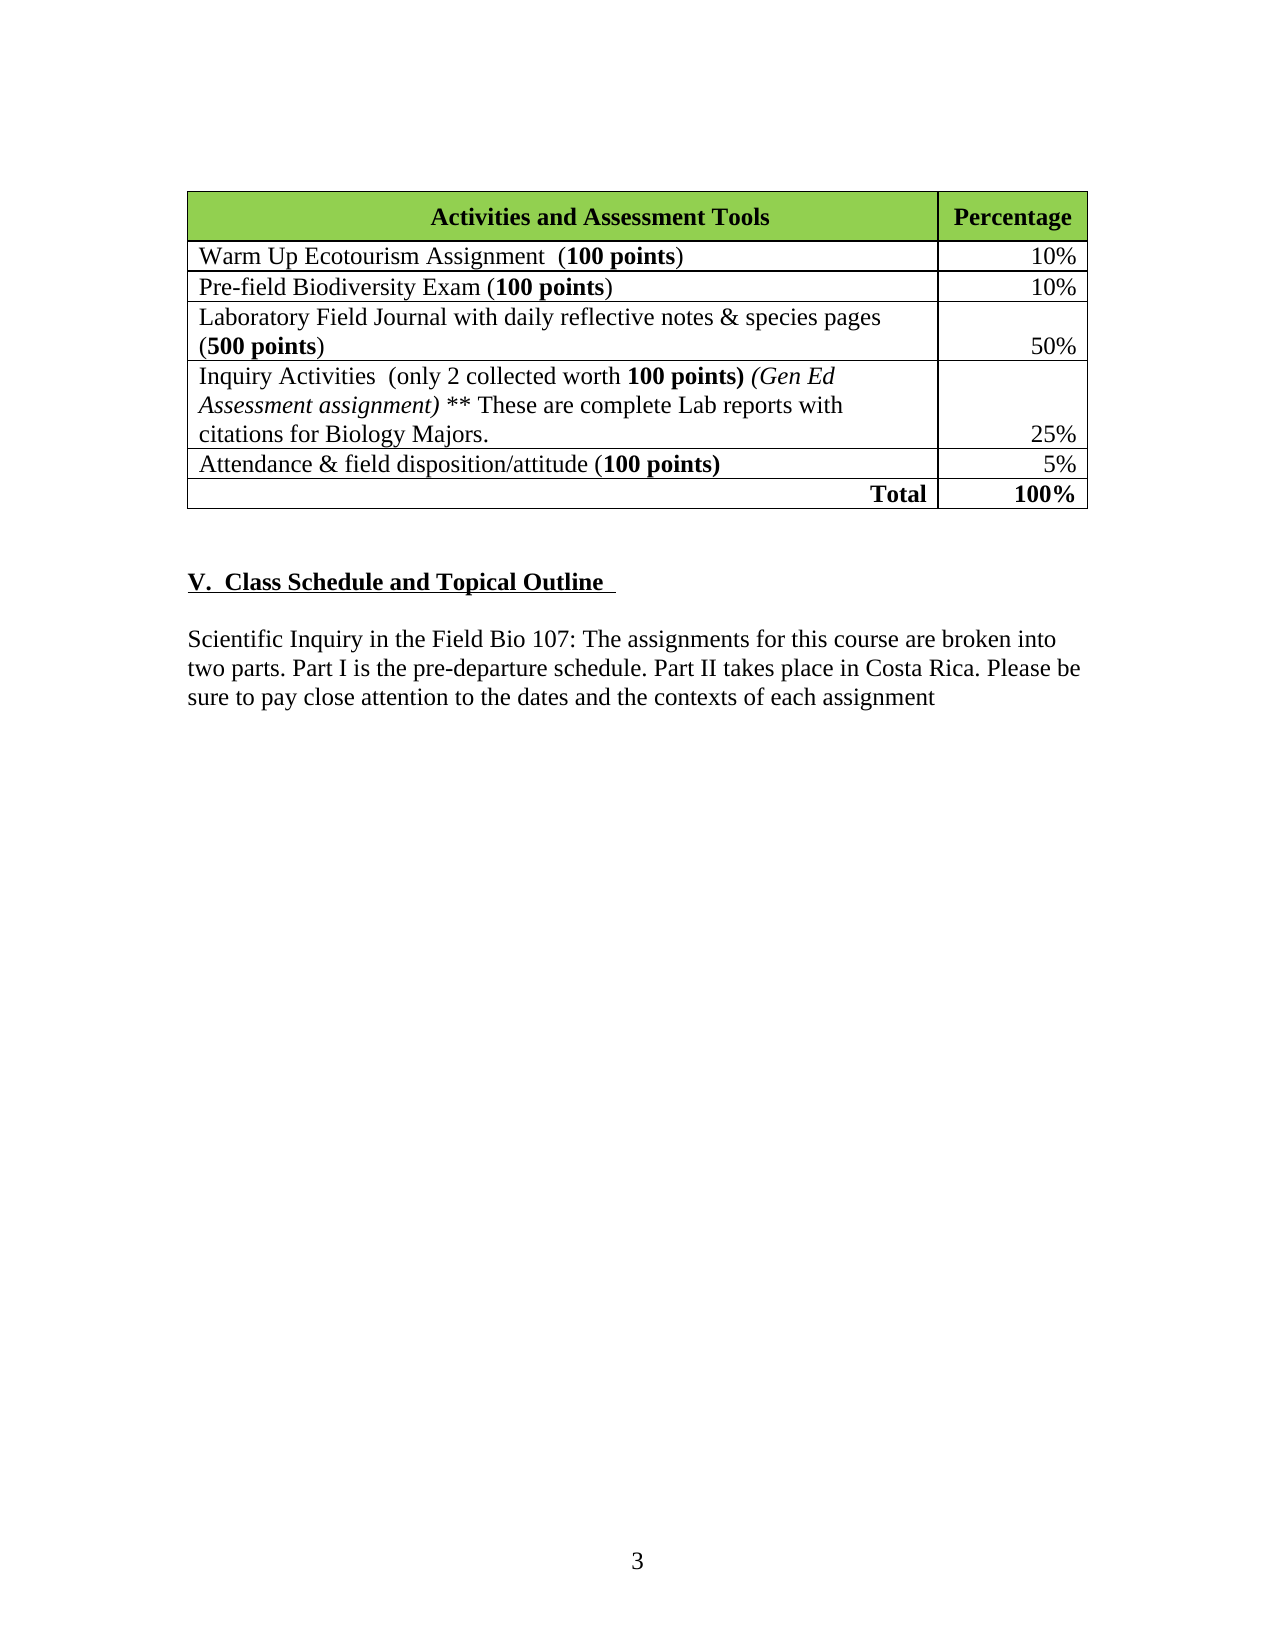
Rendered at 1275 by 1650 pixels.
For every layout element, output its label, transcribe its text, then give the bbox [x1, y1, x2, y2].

table_cell Attendance & field disposition/attitude (100 points) [188, 449, 937, 478]
table_cell 10% [939, 272, 1087, 301]
table_cell Warm Up Ecotourism Assignment (100 points) [188, 242, 937, 270]
table_cell Pre-field Biodiversity Exam (100 points) [188, 272, 937, 301]
text Scientific Inquiry in the Field Bio 107: The assignments for this course are broken into two parts. Part I is the pre-departure schedule. Part II takes place in Costa Rica. Please be sure to pay close attention to the dates and the contexts of each assignment [187, 624, 1087, 710]
table_cell Inquiry Activities (only 2 collected worth 100 points) (Gen Ed Assessment assignment) ** These are complete Lab reports with citations for Biology Majors. [188, 361, 937, 447]
table_cell 50% [939, 302, 1087, 359]
table_header Percentage [939, 192, 1087, 240]
table_cell 25% [939, 361, 1087, 447]
table_cell 5% [939, 449, 1087, 478]
table_cell 10% [939, 242, 1087, 270]
table_header Activities and Assessment Tools [188, 192, 937, 240]
text V. Class Schedule and Topical Outline [187, 567, 1087, 595]
table_cell Total [188, 479, 937, 508]
table_cell Laboratory Field Journal with daily reflective notes & species pages (500 points) [188, 302, 937, 359]
table_cell 100% [939, 479, 1087, 508]
